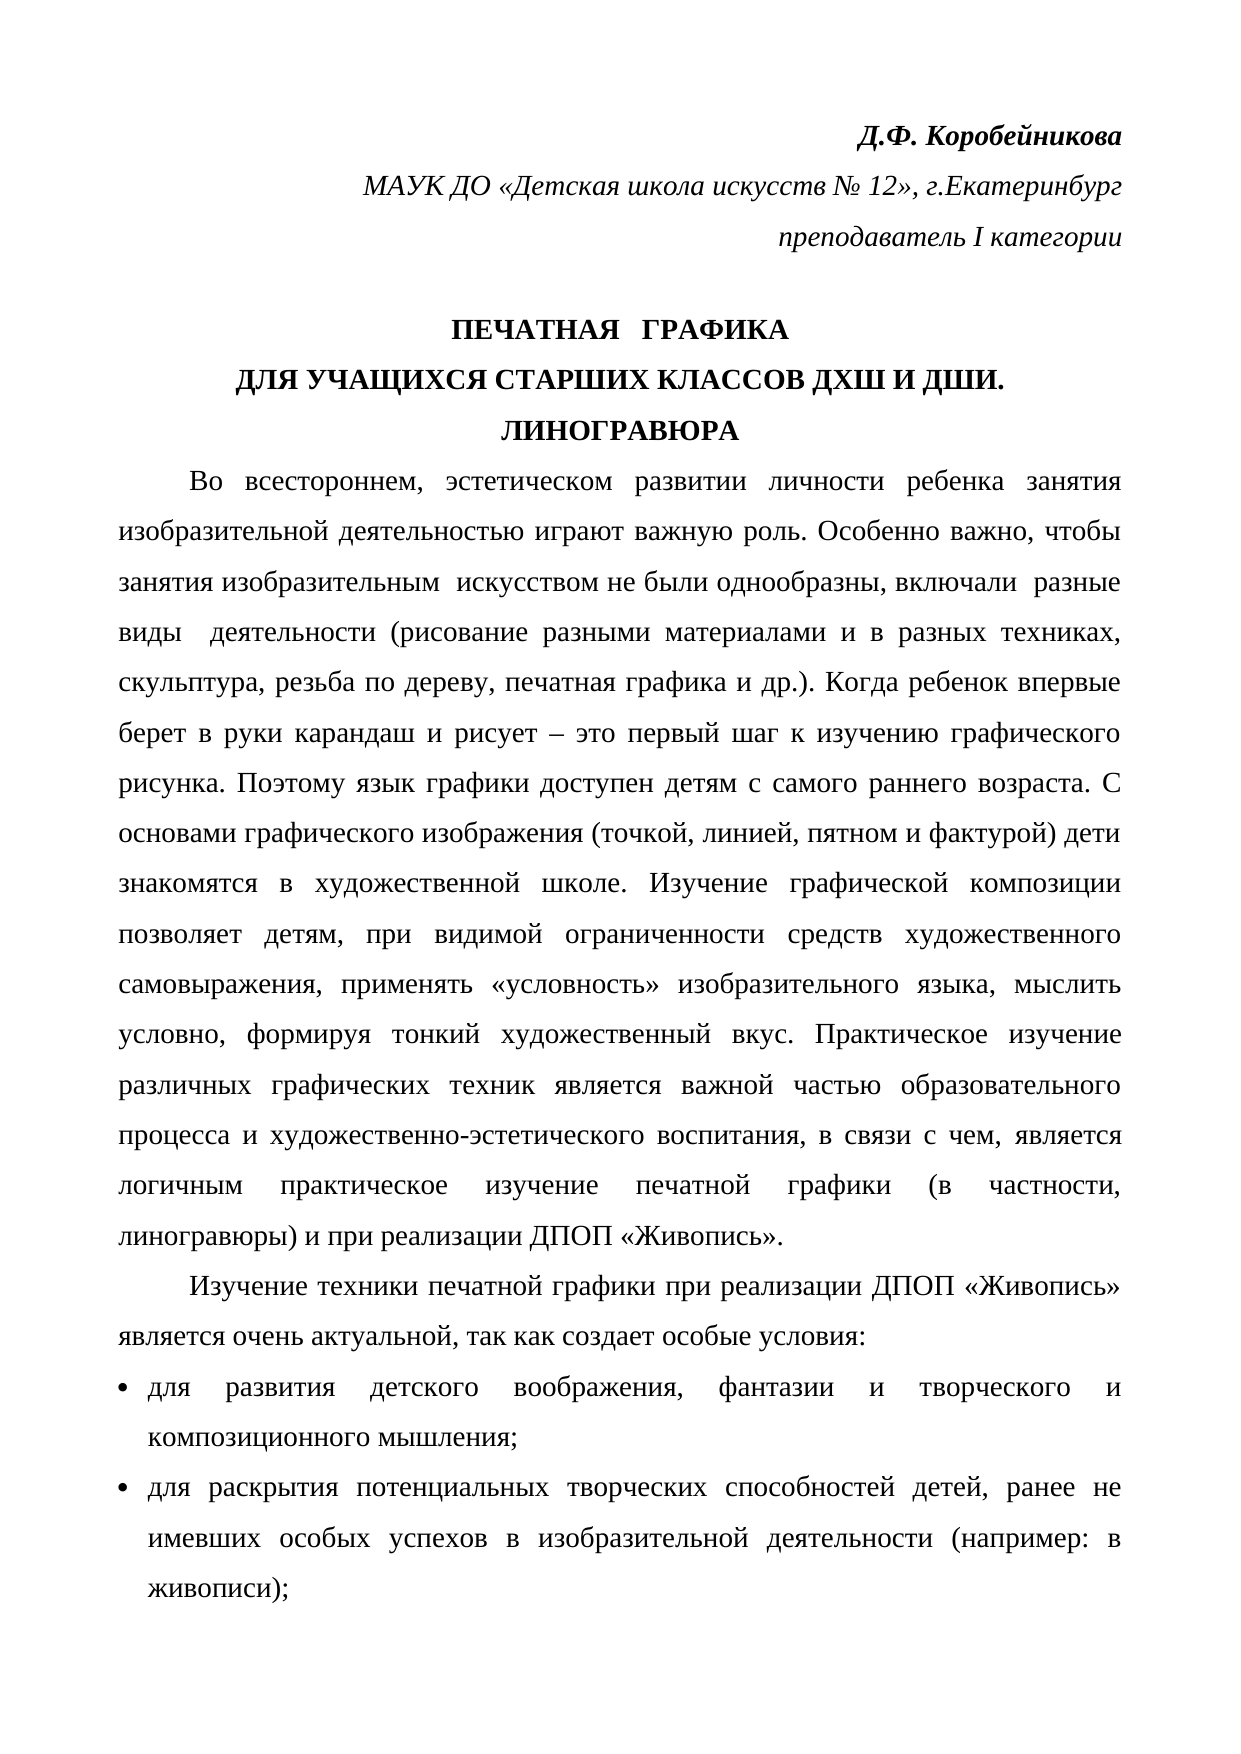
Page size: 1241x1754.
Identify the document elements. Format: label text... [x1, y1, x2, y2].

text преподаватель I категории [118, 219, 1122, 252]
text ДЛЯ УЧАЩИХСЯ СТАРШИХ КЛАССОВ ДХШ И ДШИ. [118, 362, 1122, 396]
text Изучение техники печатной графики при реализации ДПОП «Живопись» является очень актуальной, так как создает особые условия: [118, 1268, 1122, 1352]
text ЛИНОГРАВЮРА [118, 413, 1122, 446]
list для раскрытия потенциальных творческих способностей детей, ранее не имевших особых успехов в изобразительной деятельности (например: в живописи); [118, 1469, 1122, 1603]
text Во всестороннем, эстетическом развитии личности ребенка занятия изобразительной деятельностью играют важную роль. Особенно важно, чтобы занятия изобразительным искусством не были однообразны, включали разные виды деятельности (рисование разными материалами и в разных техниках, скульптура, резьба по дереву, печатная графика и др.). Когда ребенок впервые берет в руки карандаш и рисует – это первый шаг к изучению графического рисунка. Поэтому язык графики доступен детям с самого раннего возраста. С основами графического изображения (точкой, линией, пятном и фактурой) дети знакомятся в художественной школе. Изучение графической композиции позволяет детям, при видимой ограниченности средств художественного самовыражения, применять «условность» изобразительного языка, мыслить условно, формируя тонкий художественный вкус. Практическое изучение различных графических техник является важной частью образовательного процесса и художественно-эстетического воспитания, в связи с чем, является логичным практическое изучение печатной графики (в частности, линогравюры) и при реализации ДПОП «Живопись». [118, 463, 1122, 1251]
text МАУК ДО «Детская школа искусств № 12», г.Екатеринбург [118, 168, 1122, 202]
text ПЕЧАТНАЯ ГРАФИКА [118, 312, 1122, 346]
text Д.Ф. Коробейникова [118, 118, 1122, 152]
list для развития детского воображения, фантазии и творческого и композиционного мышления; [118, 1369, 1122, 1453]
